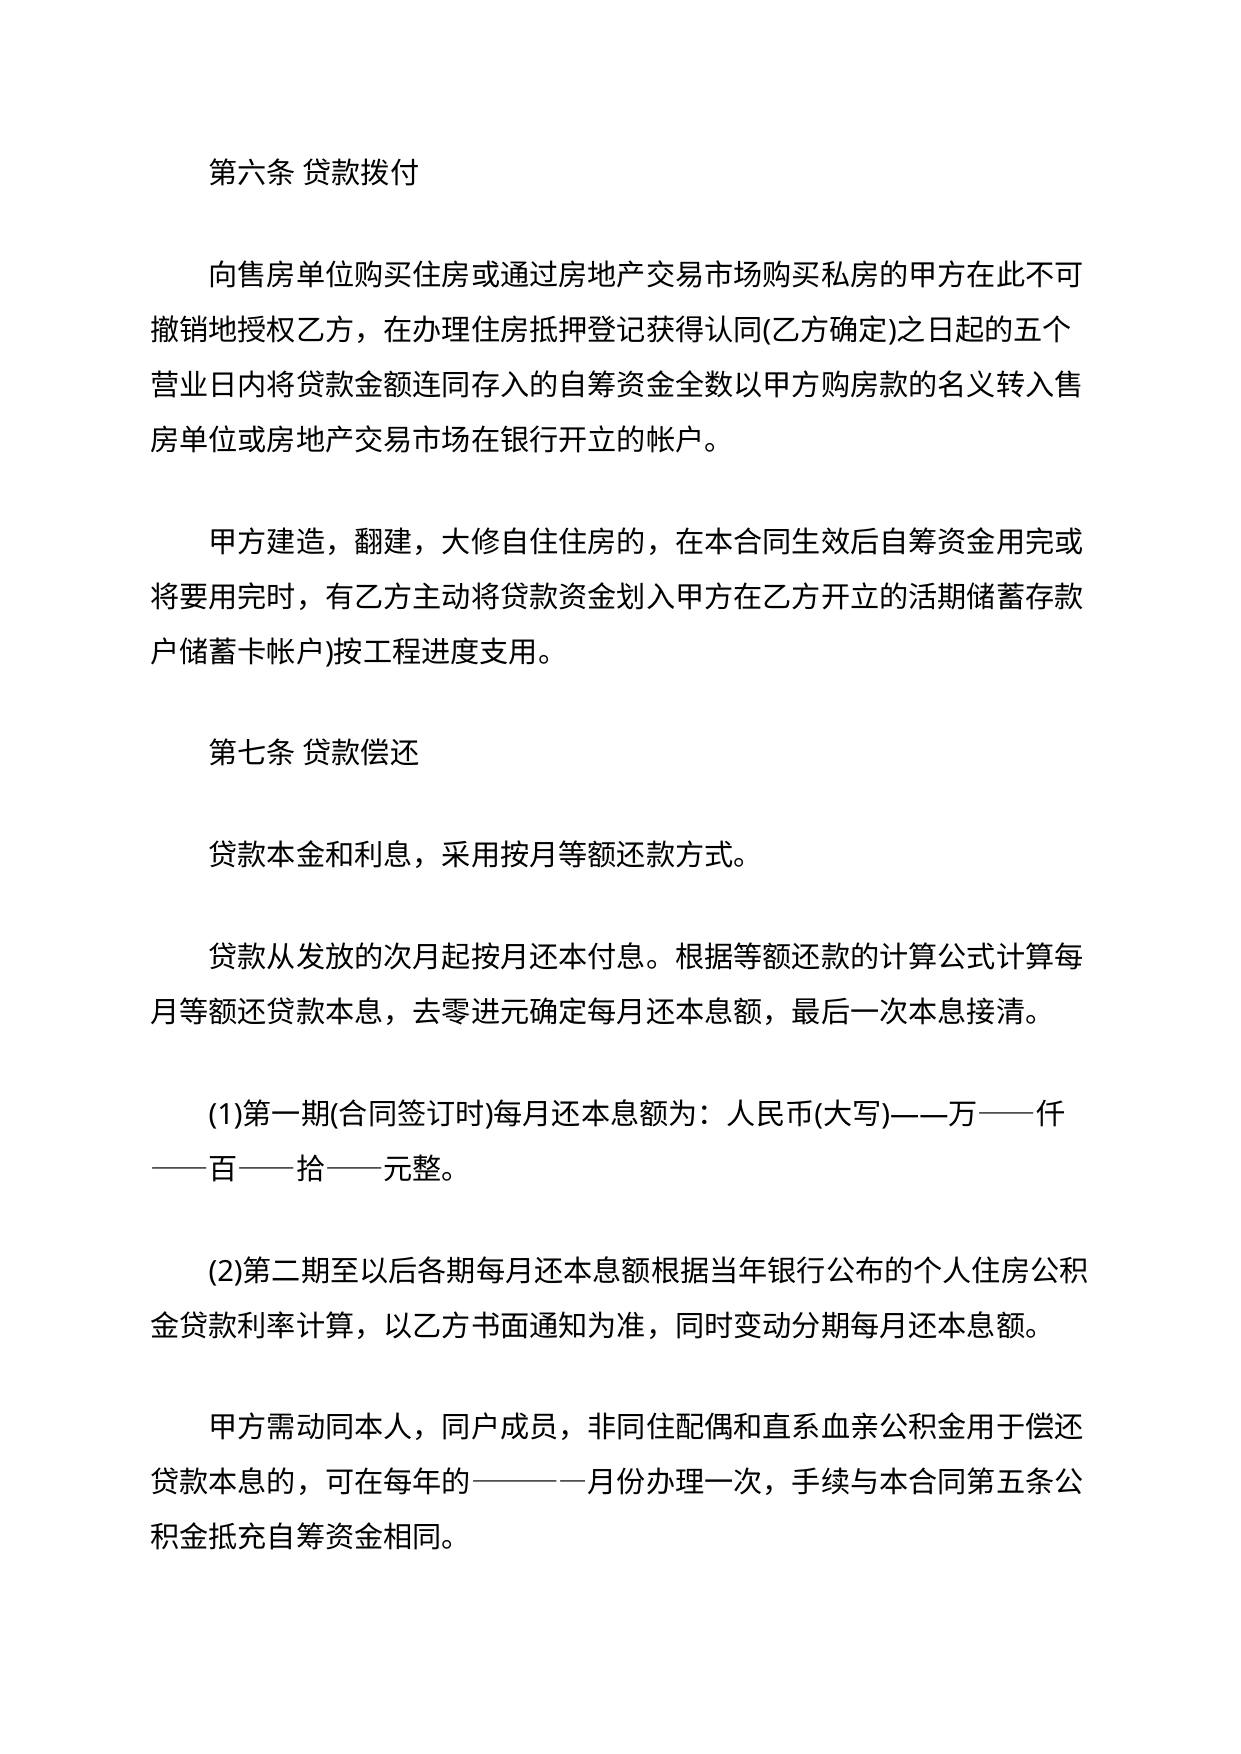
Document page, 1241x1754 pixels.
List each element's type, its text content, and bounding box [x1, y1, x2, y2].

text (1)第一期(合同签订时)每月还本息额为：人民币(大写)——万——仟——百——拾——元整。 [150, 1090, 1090, 1188]
text (2)第二期至以后各期每月还本息额根据当年银行公布的个人住房公积金贷款利率计算，以乙方书面通知为准，同时变动分期每月还本息额。 [150, 1247, 1090, 1344]
text 甲方建造，翻建，大修自住住房的，在本合同生效后自筹资金用完或将要用完时，有乙方主动将贷款资金划入甲方在乙方开立的活期储蓄存款户储蓄卡帐户)按工程进度支用。 [150, 518, 1090, 671]
text 向售房单位购买住房或通过房地产交易市场购买私房的甲方在此不可撤销地授权乙方，在办理住房抵押登记获得认同(乙方确定)之日起的五个营业日内将贷款金额连同存入的自筹资金全数以甲方购房款的名义转入售房单位或房地产交易市场在银行开立的帐户。 [150, 252, 1090, 459]
text 第六条 贷款拨付 [150, 150, 1090, 192]
text 第七条 贷款偿还 [150, 730, 1090, 772]
text 甲方需动同本人，同户成员，非同住配偶和直系血亲公积金用于偿还贷款本息的，可在每年的————月份办理一次，手续与本合同第五条公积金抵充自筹资金相同。 [150, 1404, 1090, 1556]
text 贷款从发放的次月起按月还本付息。根据等额还款的计算公式计算每月等额还贷款本息，去零进元确定每月还本息额，最后一次本息接清。 [150, 934, 1090, 1031]
text 贷款本金和利息，采用按月等额还款方式。 [150, 832, 1090, 874]
